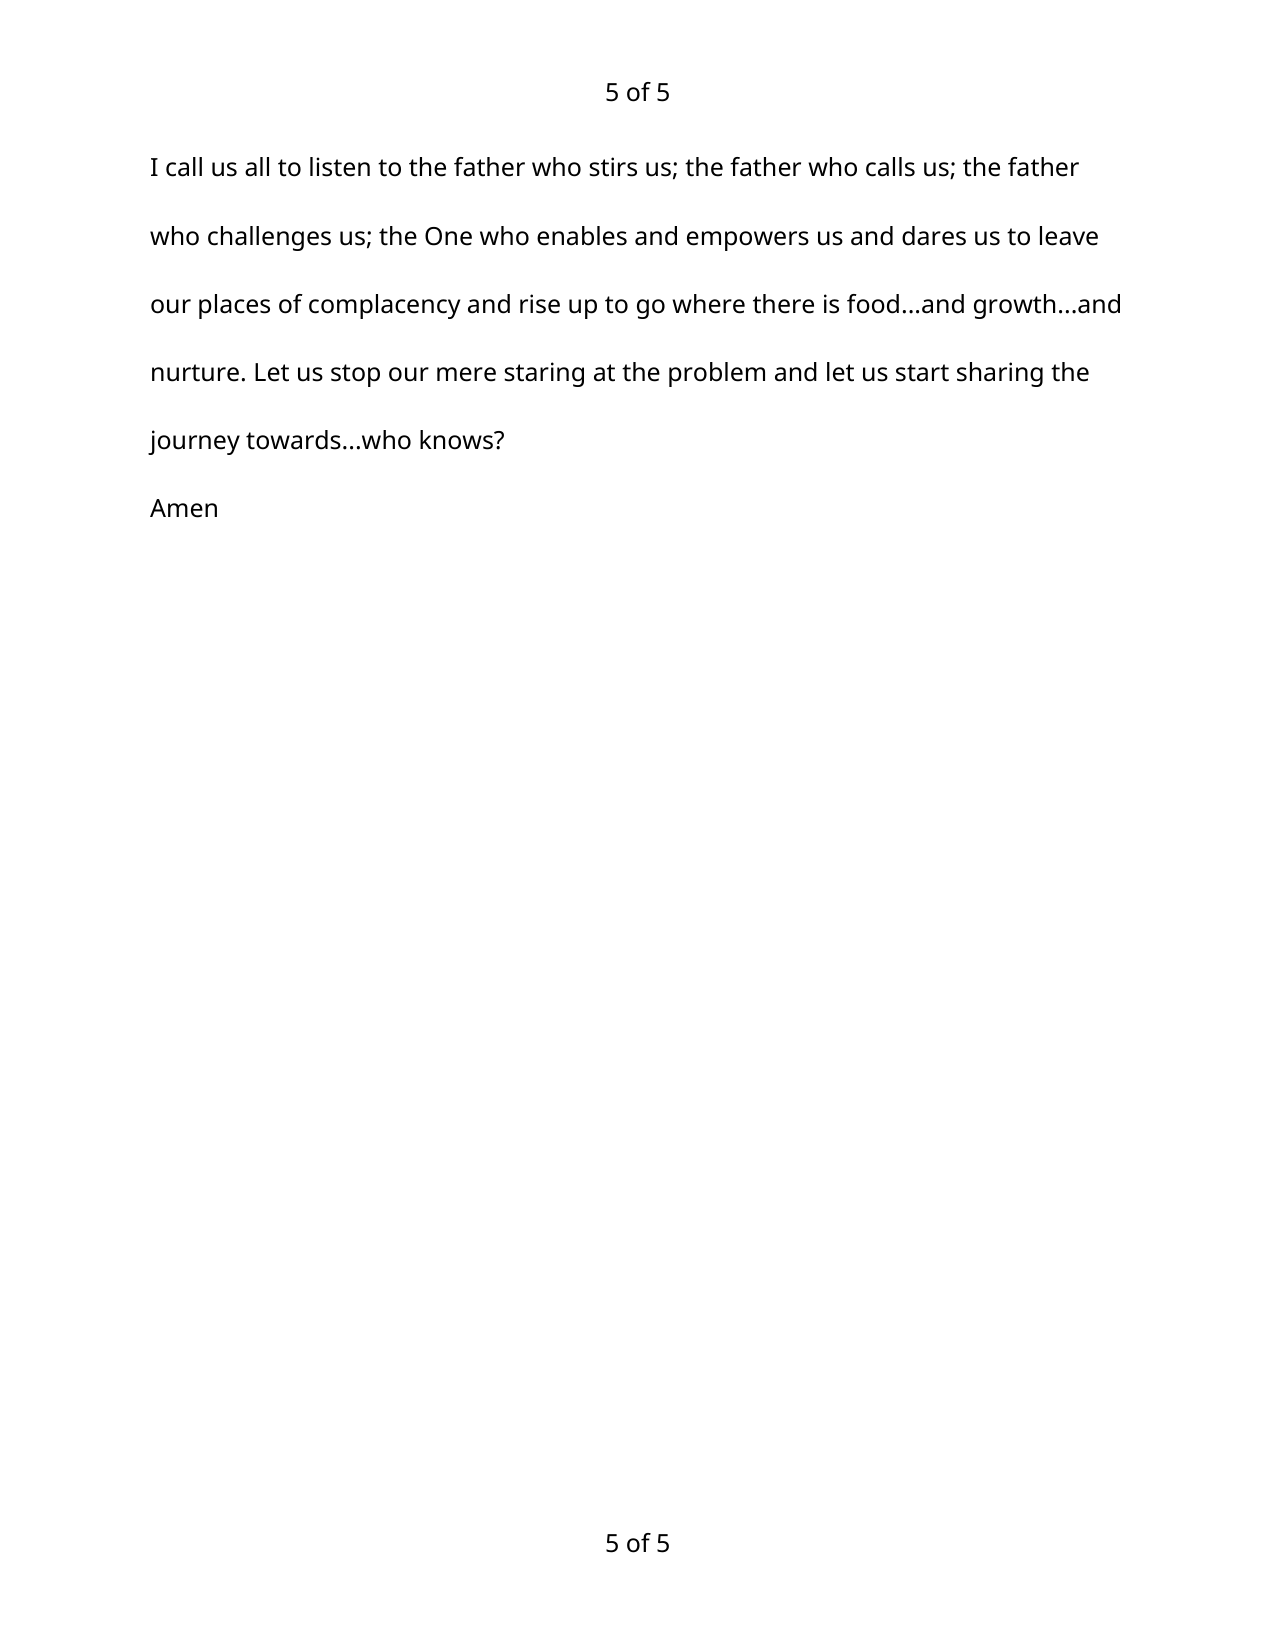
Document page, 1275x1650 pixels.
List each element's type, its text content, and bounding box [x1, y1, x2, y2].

text Amen [150, 491, 1125, 525]
text I call us all to listen to the father who stirs us; the father who calls us; the father who challenges us; the One who enables and empowers us and dares us to leave our places of complacency and rise up to go where there is food...and growth...and nurture. Let us stop our mere staring at the problem and let us start sharing the journey towards...who knows? [150, 150, 1125, 457]
